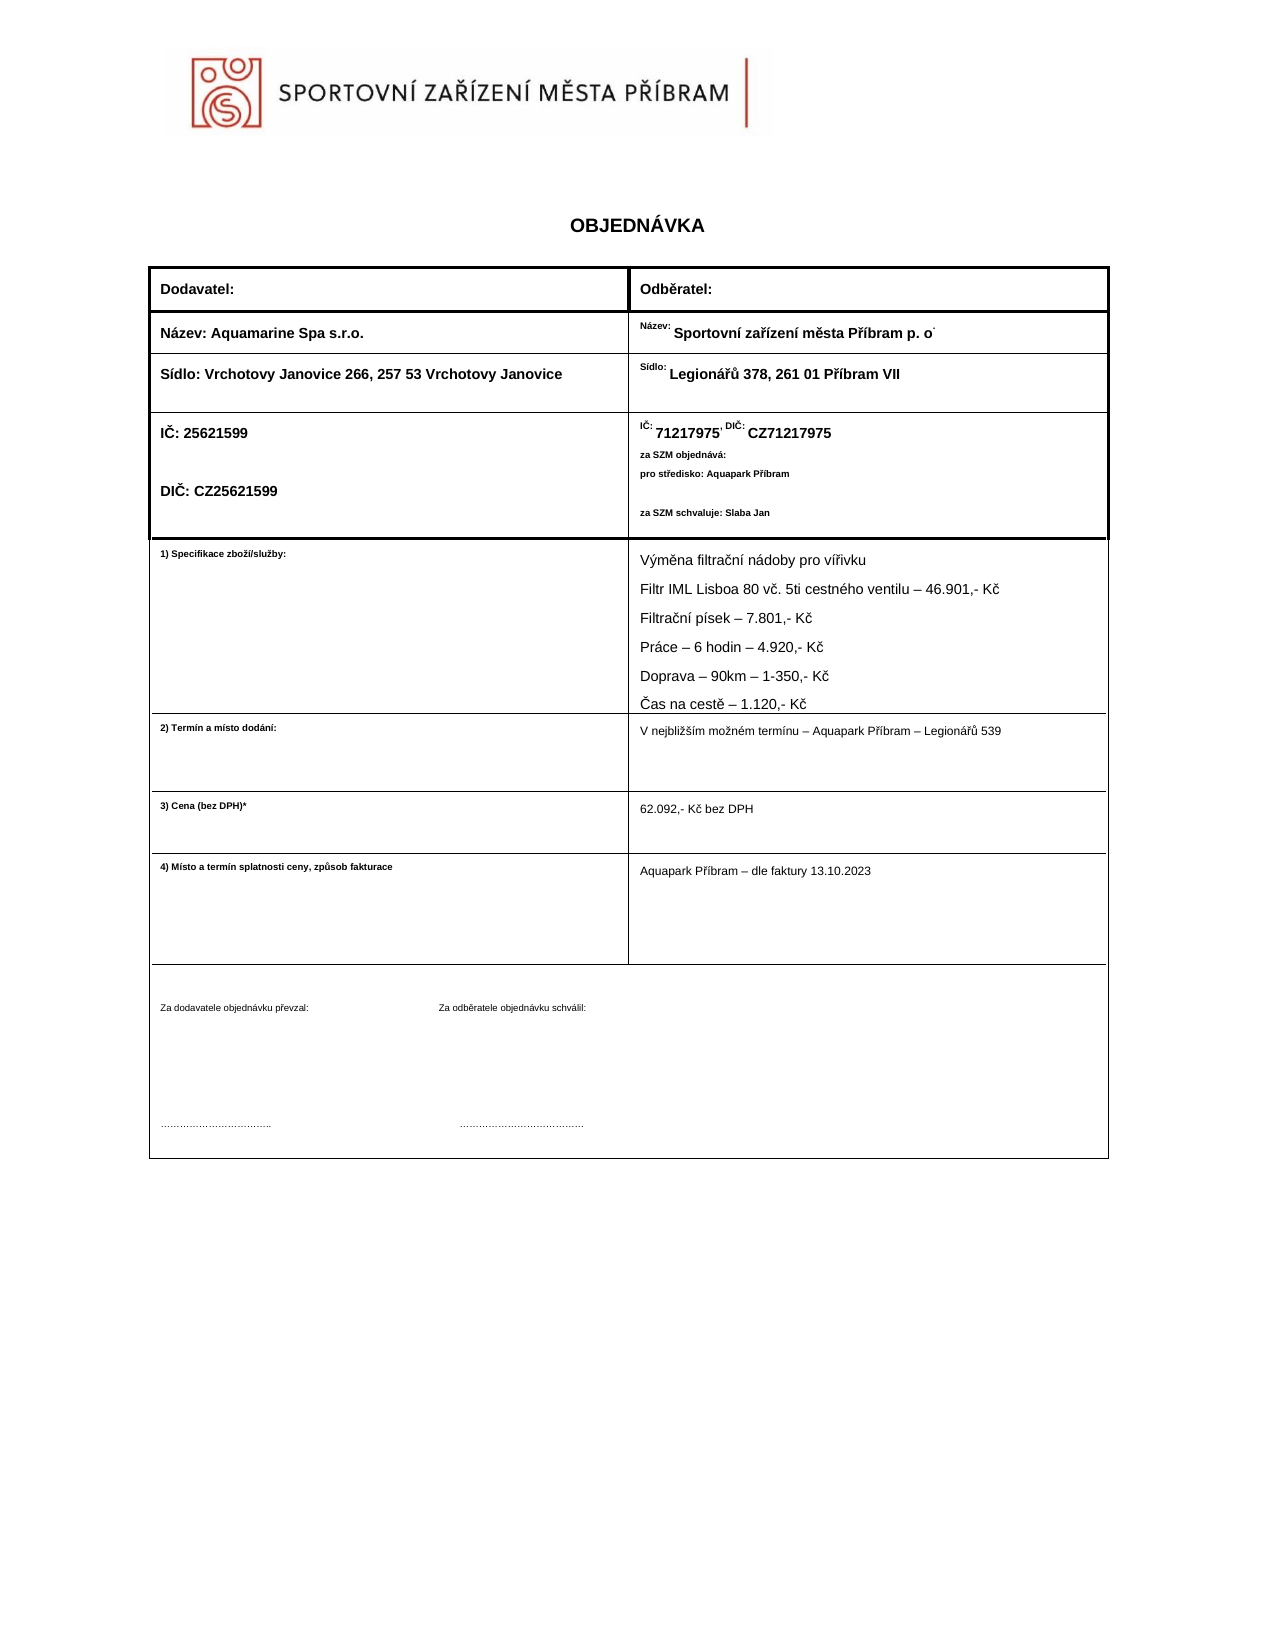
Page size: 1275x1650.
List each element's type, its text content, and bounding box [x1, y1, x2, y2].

table_header Odběratel: [631, 269, 1107, 309]
table_cell Název: Sportovní zařízení města Příbram p. o. [629, 313, 1107, 353]
table_cell V nejbližším možném termínu – Aquapark Příbram – Legionářů 539 [629, 713, 1108, 791]
table_cell 2) Termín a místo dodání: [150, 713, 628, 791]
table_cell IČ: 25621599 DIČ: CZ25621599 [151, 413, 628, 537]
table_cell Aquapark Příbram – dle faktury 13.10.2023 [629, 853, 1108, 964]
table_cell 4) Místo a termín splatnosti ceny, způsob fakturace [150, 853, 628, 964]
table_cell 1) Specifikace zboží/služby: [150, 538, 628, 713]
table_cell 62.092,- Kč bez DPH [629, 791, 1108, 853]
table_cell Za dodavatele objednávku převzal: Za odběratele objednávku schválil: …………………………….. ………………………………… [150, 964, 1108, 1158]
table_cell 3) Cena (bez DPH)* [150, 791, 628, 853]
text OBJEDNÁVKA [147, 198, 1127, 237]
table_cell Název: Aquamarine Spa s.r.o. [151, 313, 628, 353]
table_cell IČ: 71217975, DIČ: CZ71217975 za SZM objednává: pro středisko: Aquapark Příbram za SZM schvaluje: Slaba Jan [629, 413, 1107, 537]
table_cell Výměna filtrační nádoby pro vířivku Filtr IML Lisboa 80 vč. 5ti cestného ventilu – 46.901,- Kč Filtrační písek – 7.801,- Kč Práce – 6 hodin – 4.920,- Kč Doprava – 90km – 1-350,- Kč Čas na cestě – 1.120,- Kč [629, 537, 1108, 713]
table_cell Sídlo: Vrchotovy Janovice 266, 257 53 Vrchotovy Janovice [151, 354, 628, 412]
table_cell Sídlo: Legionářů 378, 261 01 Příbram VII [629, 354, 1107, 412]
table_header Dodavatel: [151, 269, 627, 309]
picture [166, 46, 773, 136]
